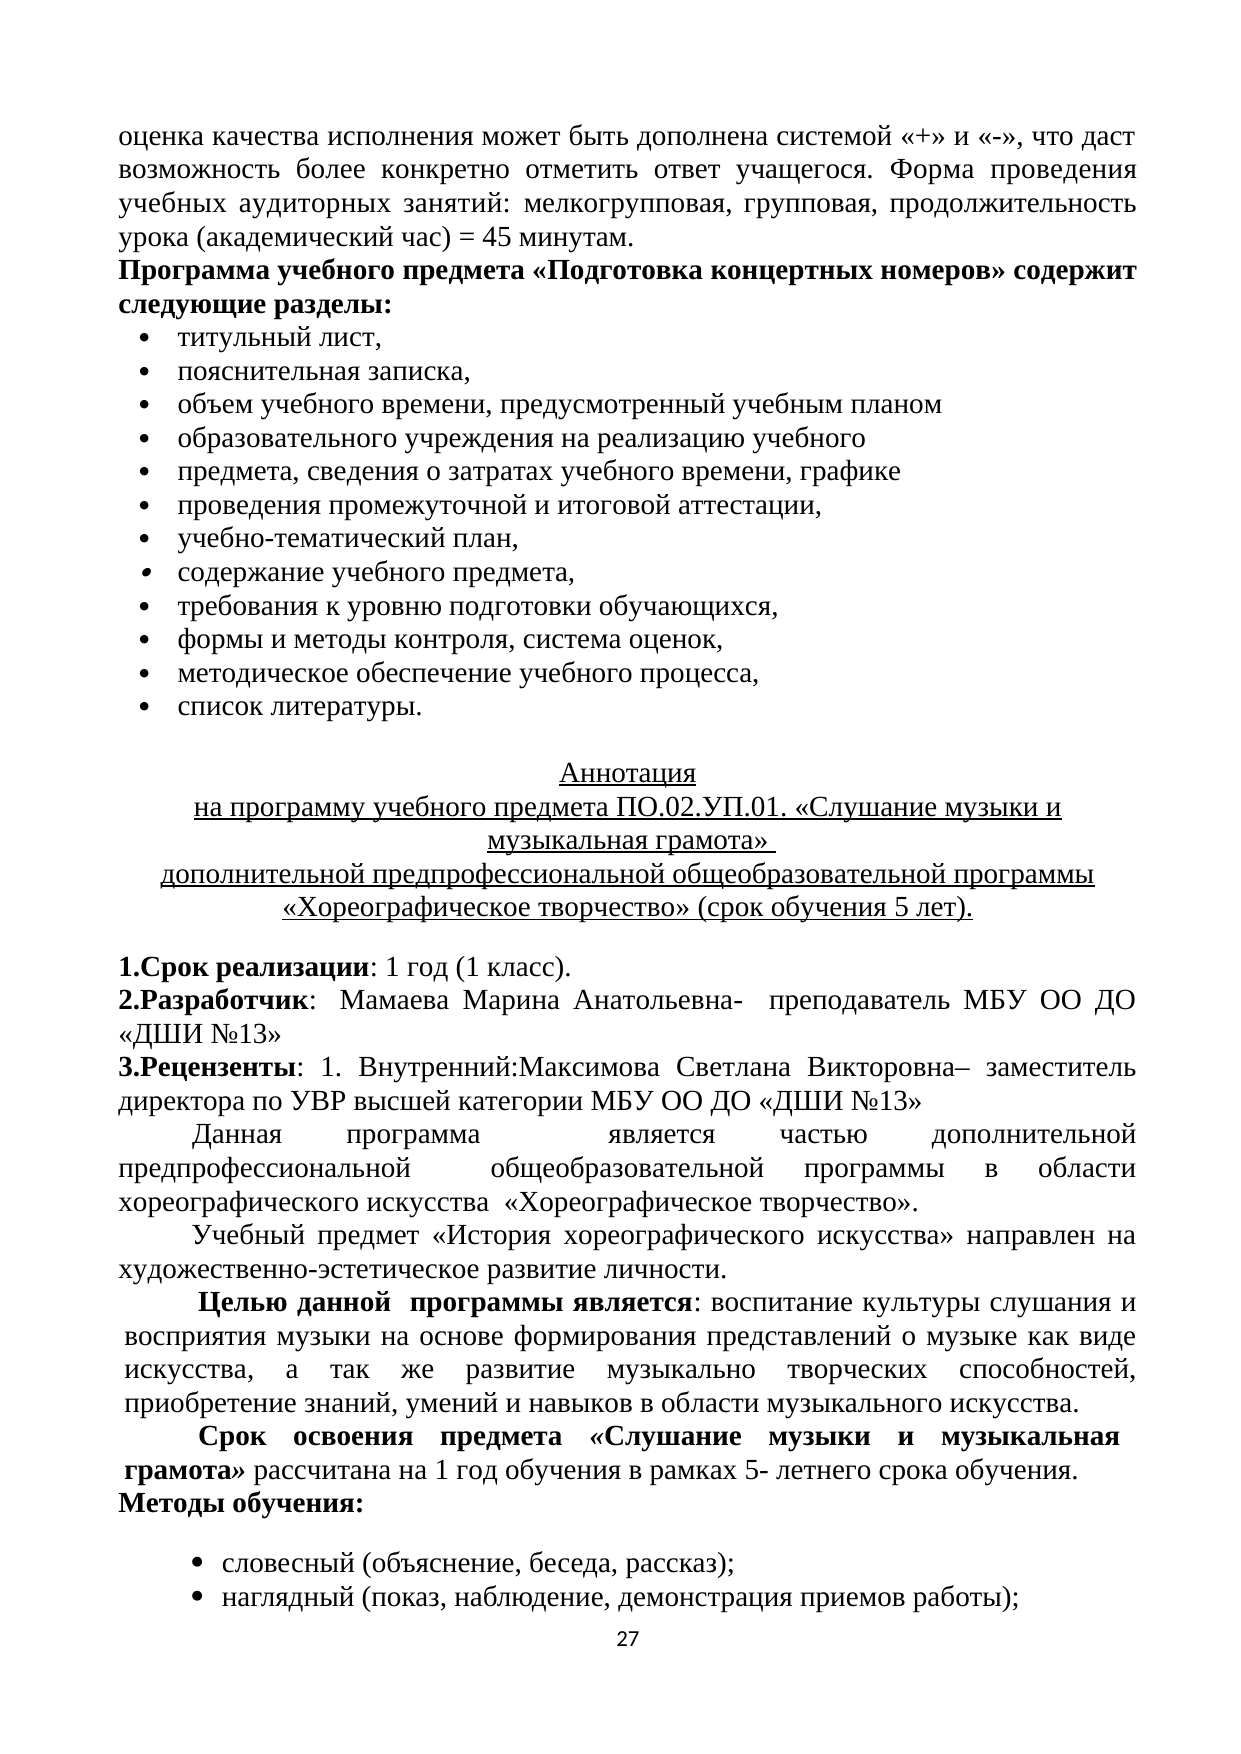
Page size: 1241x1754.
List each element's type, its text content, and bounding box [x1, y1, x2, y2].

text на программу учебного предмета ПО.02.УП.01. «Слушание музыки и музыкальная грамота» [118, 789, 1137, 856]
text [118, 118, 1137, 252]
text дополнительной предпрофессиональной общеобразовательной программы [118, 856, 1137, 889]
text «Хореографическое творчество» (срок обучения 5 лет). [118, 889, 1137, 923]
list титульный лист, [140, 319, 1137, 353]
list объем учебного времени, предусмотренный учебным планом [140, 386, 1137, 420]
text Целью данной программы является: воспитание культуры слушания и восприятия музыки на основе формирования представлений о музыке как виде искусства, а так же развитие музыкально творческих способностей, приобретение знаний, умений и навыков в области музыкального искусства. [124, 1284, 1137, 1418]
list методическое обеспечение учебного процесса, [140, 655, 1137, 688]
list пояснительная записка, [140, 353, 1137, 386]
list наглядный (показ, наблюдение, демонстрация приемов работы); [118, 1579, 1137, 1612]
list учебно-тематический план, [140, 521, 1137, 554]
text 3.Рецензенты: 1. Внутренний:Максимова Светлана Викторовна– заместитель директора по УВР высшей категории МБУ ОО ДО «ДШИ №13» [118, 1049, 1137, 1117]
text Учебный предмет «История хореографического искусства» направлен на художественно-эстетическое развитие личности. [118, 1217, 1137, 1284]
text Данная программа является частью дополнительной предпрофессиональной общеобразовательной программы в области хореографического искусства «Хореографическое творчество». [118, 1117, 1137, 1217]
list требования к уровню подготовки обучающихся, [140, 588, 1137, 621]
text 2.Разработчик: Мамаева Марина Анатольевна- преподаватель МБУ ОО ДО «ДШИ №13» [118, 982, 1137, 1049]
text Программа учебного предмета «Подготовка концертных номеров» содержит следующие разделы: [118, 252, 1137, 319]
list содержание учебного предмета, [140, 554, 1137, 588]
text Срок освоения предмета «Слушание музыки и музыкальная грамота» рассчитана на 1 год обучения в рамках 5- летнего срока обучения. [124, 1418, 1120, 1486]
list образовательного учреждения на реализацию учебного [140, 420, 1137, 453]
text 1.Срок реализации: 1 год (1 класс). [118, 949, 1137, 982]
list список литературы. [140, 688, 1137, 722]
list предмета, сведения о затратах учебного времени, графике [140, 453, 1137, 487]
list словесный (объяснение, беседа, рассказ); [118, 1545, 1137, 1579]
list проведения промежуточной и итоговой аттестации, [140, 487, 1137, 521]
text Аннотация [118, 755, 1137, 789]
text Методы обучения: [118, 1486, 1137, 1519]
list формы и методы контроля, система оценок, [140, 621, 1137, 655]
